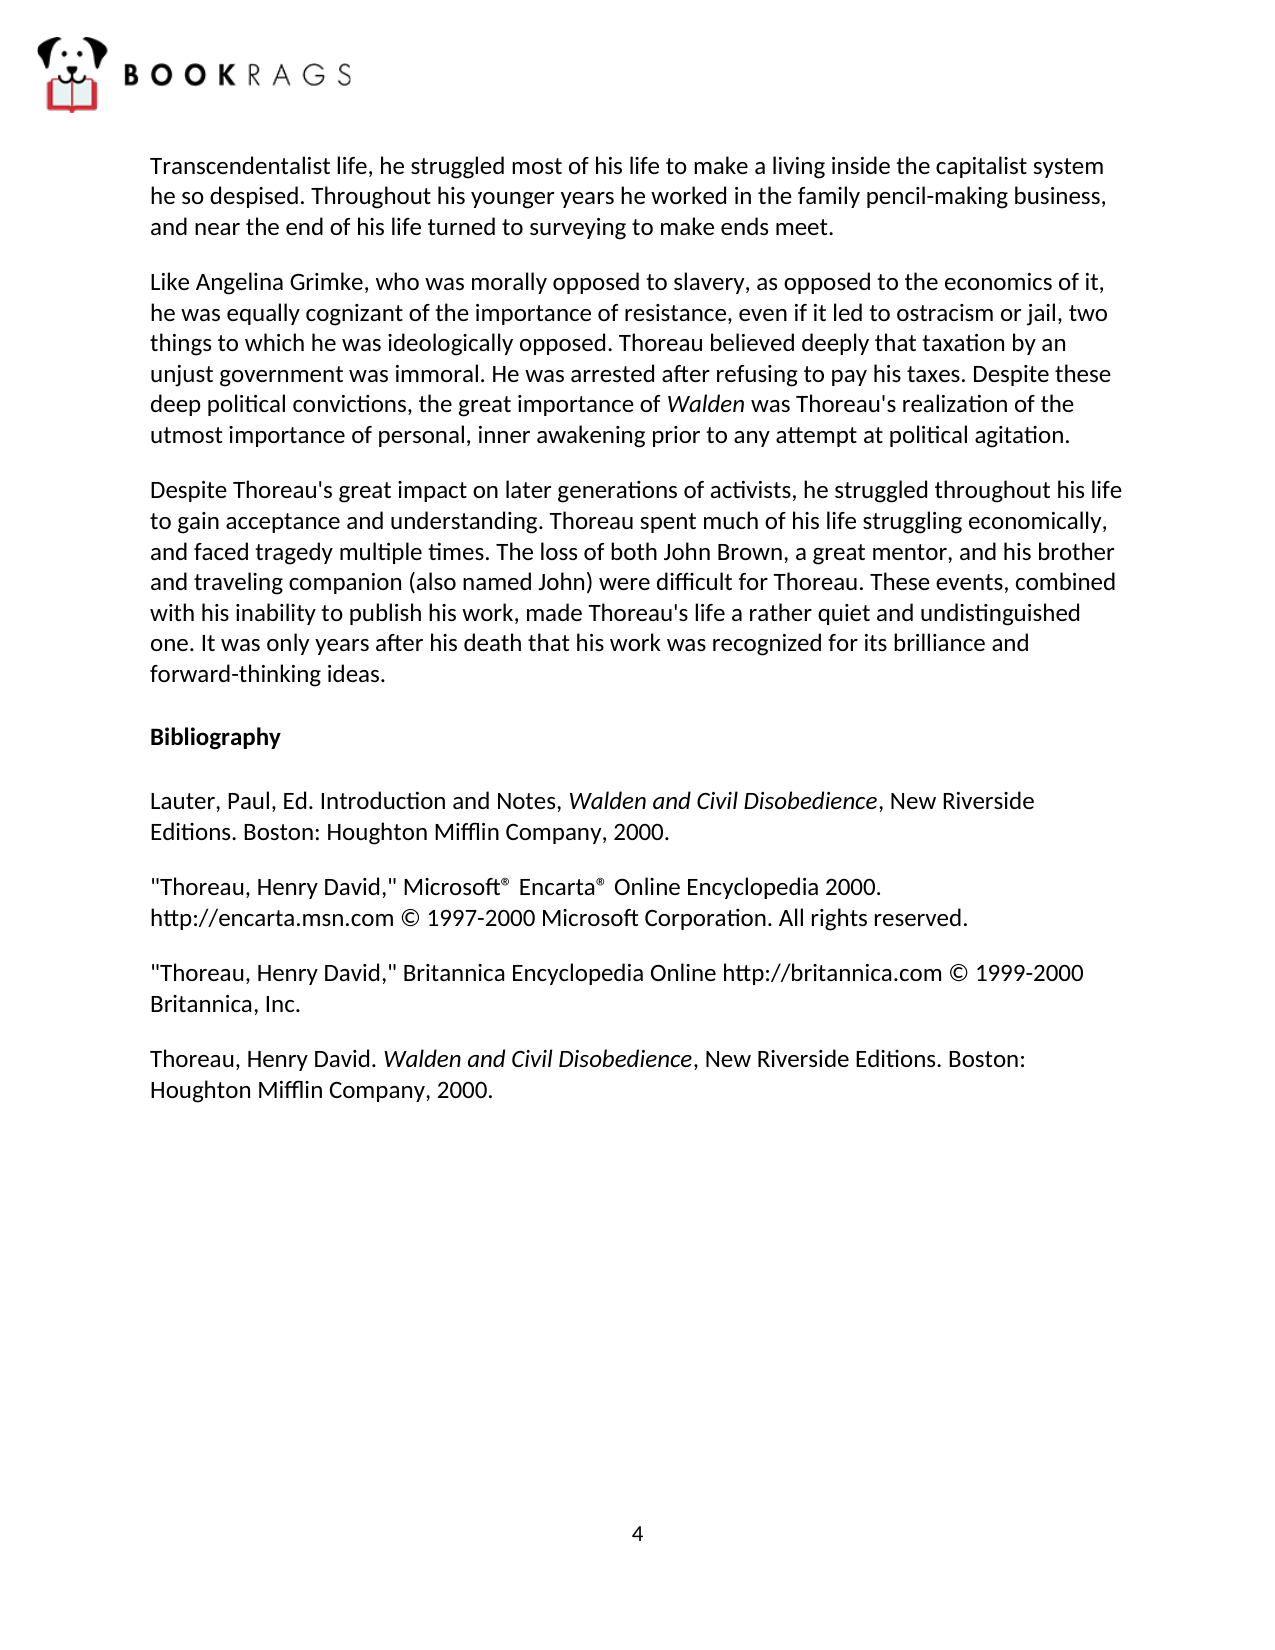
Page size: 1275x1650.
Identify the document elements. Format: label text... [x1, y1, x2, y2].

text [150, 150, 1125, 242]
text Thoreau, Henry David. Walden and Civil Disobedience, New Riverside Editions. Boston: Houghton Mifflin Company, 2000. [150, 1043, 1125, 1104]
text "Thoreau, Henry David," Microsoft® Encarta® Online Encyclopedia 2000. http://encarta.msn.com © 1997-2000 Microsoft Corporation. All rights reserved. [150, 871, 1125, 932]
text "Thoreau, Henry David," Britannica Encyclopedia Online http://britannica.com © 1999-2000 Britannica, Inc. [150, 957, 1125, 1018]
text Despite Thoreau's great impact on later generations of activists, he struggled throughout his life to gain acceptance and understanding. Thoreau spent much of his life struggling economically, and faced tragedy multiple times. The loss of both John Brown, a great mentor, and his brother and traveling companion (also named John) were difficult for Thoreau. These events, combined with his inability to publish his work, made Thoreau's life a rather quiet and undistinguished one. It was only years after his death that his work was recognized for its brilliance and forward-thinking ideas. [150, 475, 1125, 688]
picture [37, 37, 351, 113]
text Lauter, Paul, Ed. Introduction and Notes, Walden and Civil Disobedience, New Riverside Editions. Boston: Houghton Mifflin Company, 2000. [150, 785, 1125, 846]
text Like Angelina Grimke, who was morally opposed to slavery, as opposed to the economics of it, he was equally cognizant of the importance of resistance, even if it led to ostracism or jail, two things to which he was ideologically opposed. Thoreau believed deeply that taxation by an unjust government was immoral. He was arrested after refusing to pay his taxes. Despite these deep political convictions, the great importance of Walden was Thoreau's realization of the utmost importance of personal, inner awakening prior to any attempt at political agitation. [150, 267, 1125, 450]
text Bibliography [150, 722, 1125, 752]
